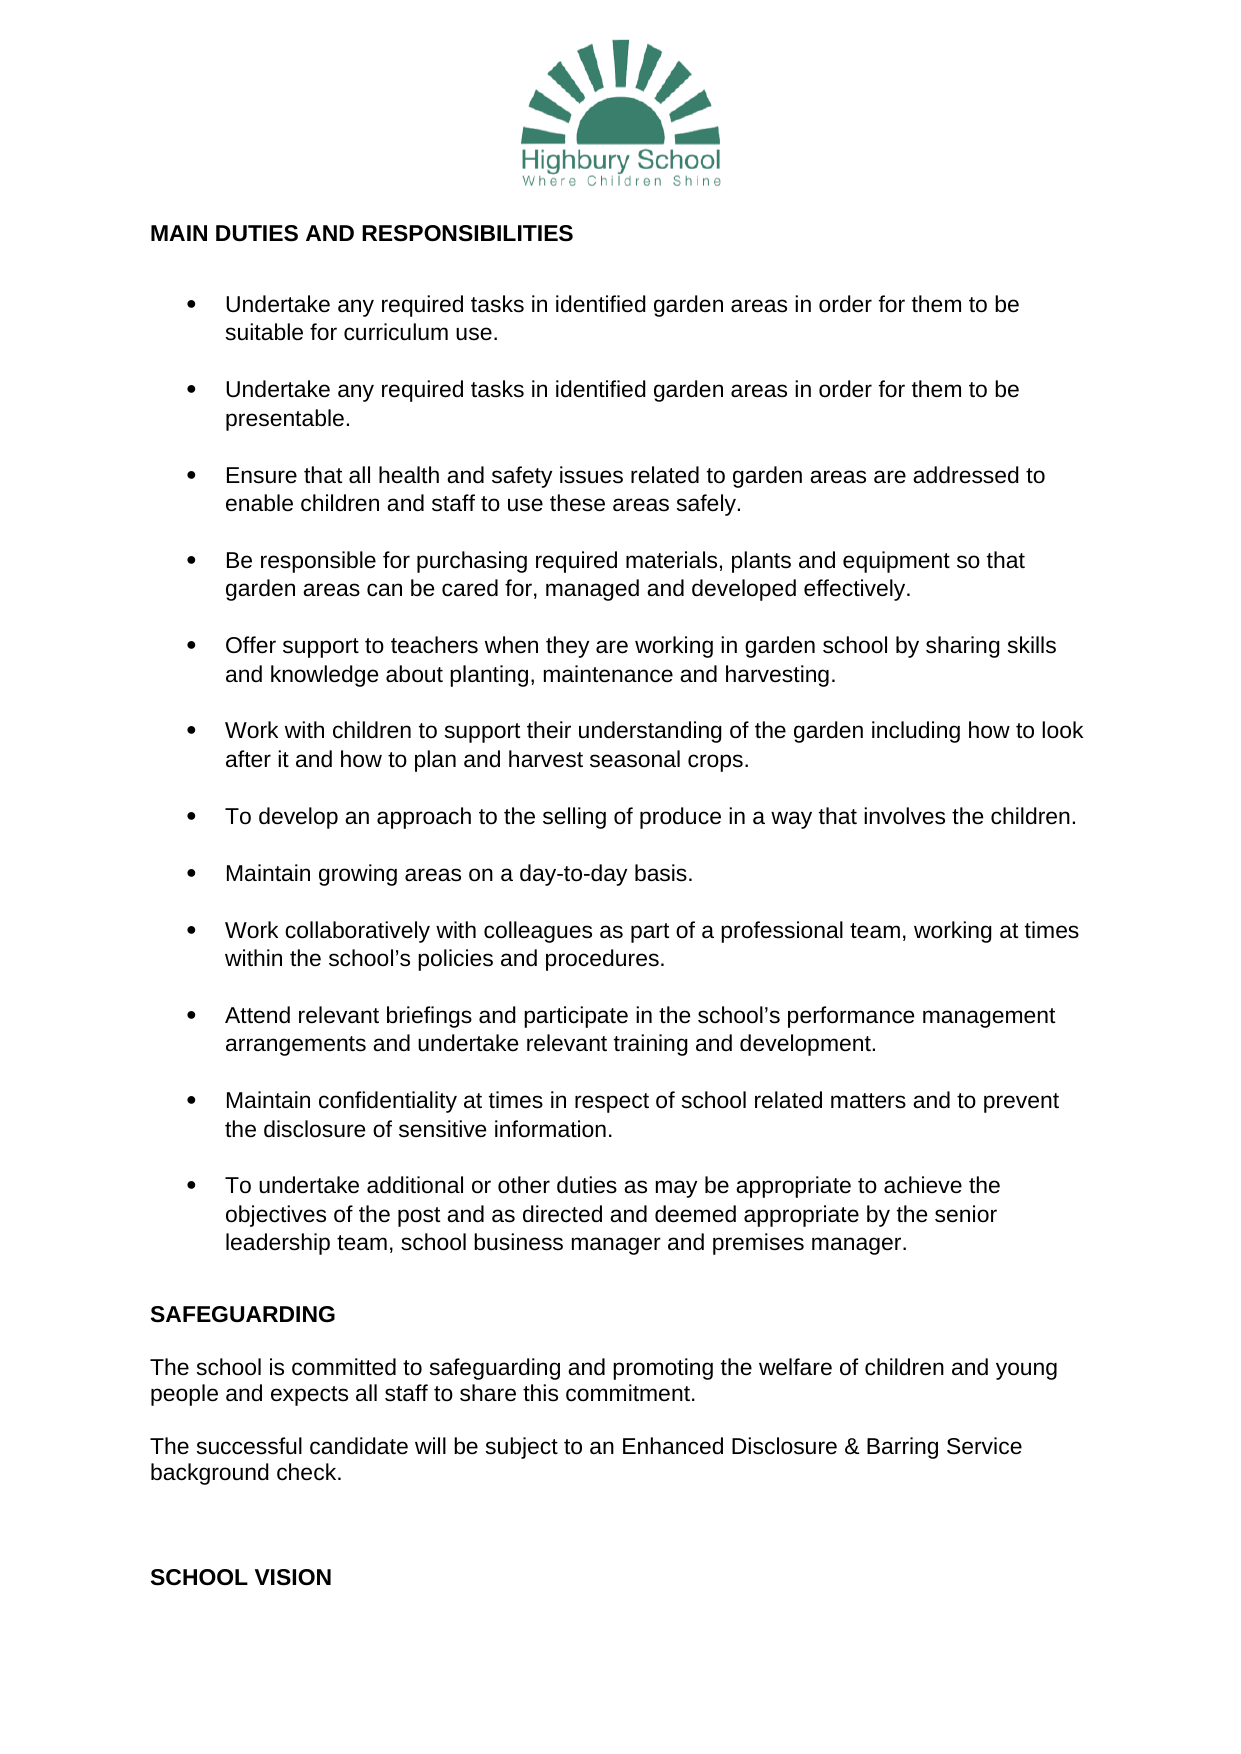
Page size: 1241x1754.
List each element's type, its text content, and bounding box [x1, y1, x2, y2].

list Maintain growing areas on a day-to-day basis. [187, 860, 1090, 886]
list Maintain confidentiality at times in respect of school related matters and to prevent the disclosure of sensitive information. [187, 1087, 1090, 1142]
list Work with children to support their understanding of the garden including how to look after it and how to plan and harvest seasonal crops. [187, 717, 1090, 772]
list Undertake any required tasks in identified garden areas in order for them to be presentable. [187, 376, 1090, 431]
picture [516, 35, 724, 191]
text SCHOOL VISION [150, 1564, 1090, 1591]
list Offer support to teachers when they are working in garden school by sharing skills and knowledge about planting, maintenance and harvesting. [187, 632, 1090, 687]
list Attend relevant briefings and participate in the school’s performance management arrangements and undertake relevant training and development. [187, 1002, 1090, 1057]
list To develop an approach to the selling of produce in a way that involves the children. [187, 803, 1090, 829]
list Work collaboratively with colleagues as part of a professional team, working at times within the school’s policies and procedures. [187, 917, 1090, 971]
text The successful candidate will be subject to an Enhanced Disclosure & Barring Service background check. [150, 1433, 1090, 1485]
list Be responsible for purchasing required materials, plants and equipment so that garden areas can be cared for, managed and developed effectively. [187, 547, 1090, 602]
text SAFEGUARDING [150, 1301, 1090, 1327]
list Ensure that all health and safety issues related to garden areas are addressed to enable children and staff to use these areas safely. [187, 462, 1090, 516]
list To undertake additional or other duties as may be appropriate to achieve the objectives of the post and as directed and deemed appropriate by the senior leadership team, school business manager and premises manager. [187, 1172, 1090, 1256]
text MAIN DUTIES AND RESPONSIBILITIES [150, 219, 1090, 246]
text The school is committed to safeguarding and promoting the welfare of children and young people and expects all staff to share this commitment. [150, 1353, 1090, 1406]
list Undertake any required tasks in identified garden areas in order for them to be suitable for curriculum use. [187, 291, 1090, 346]
